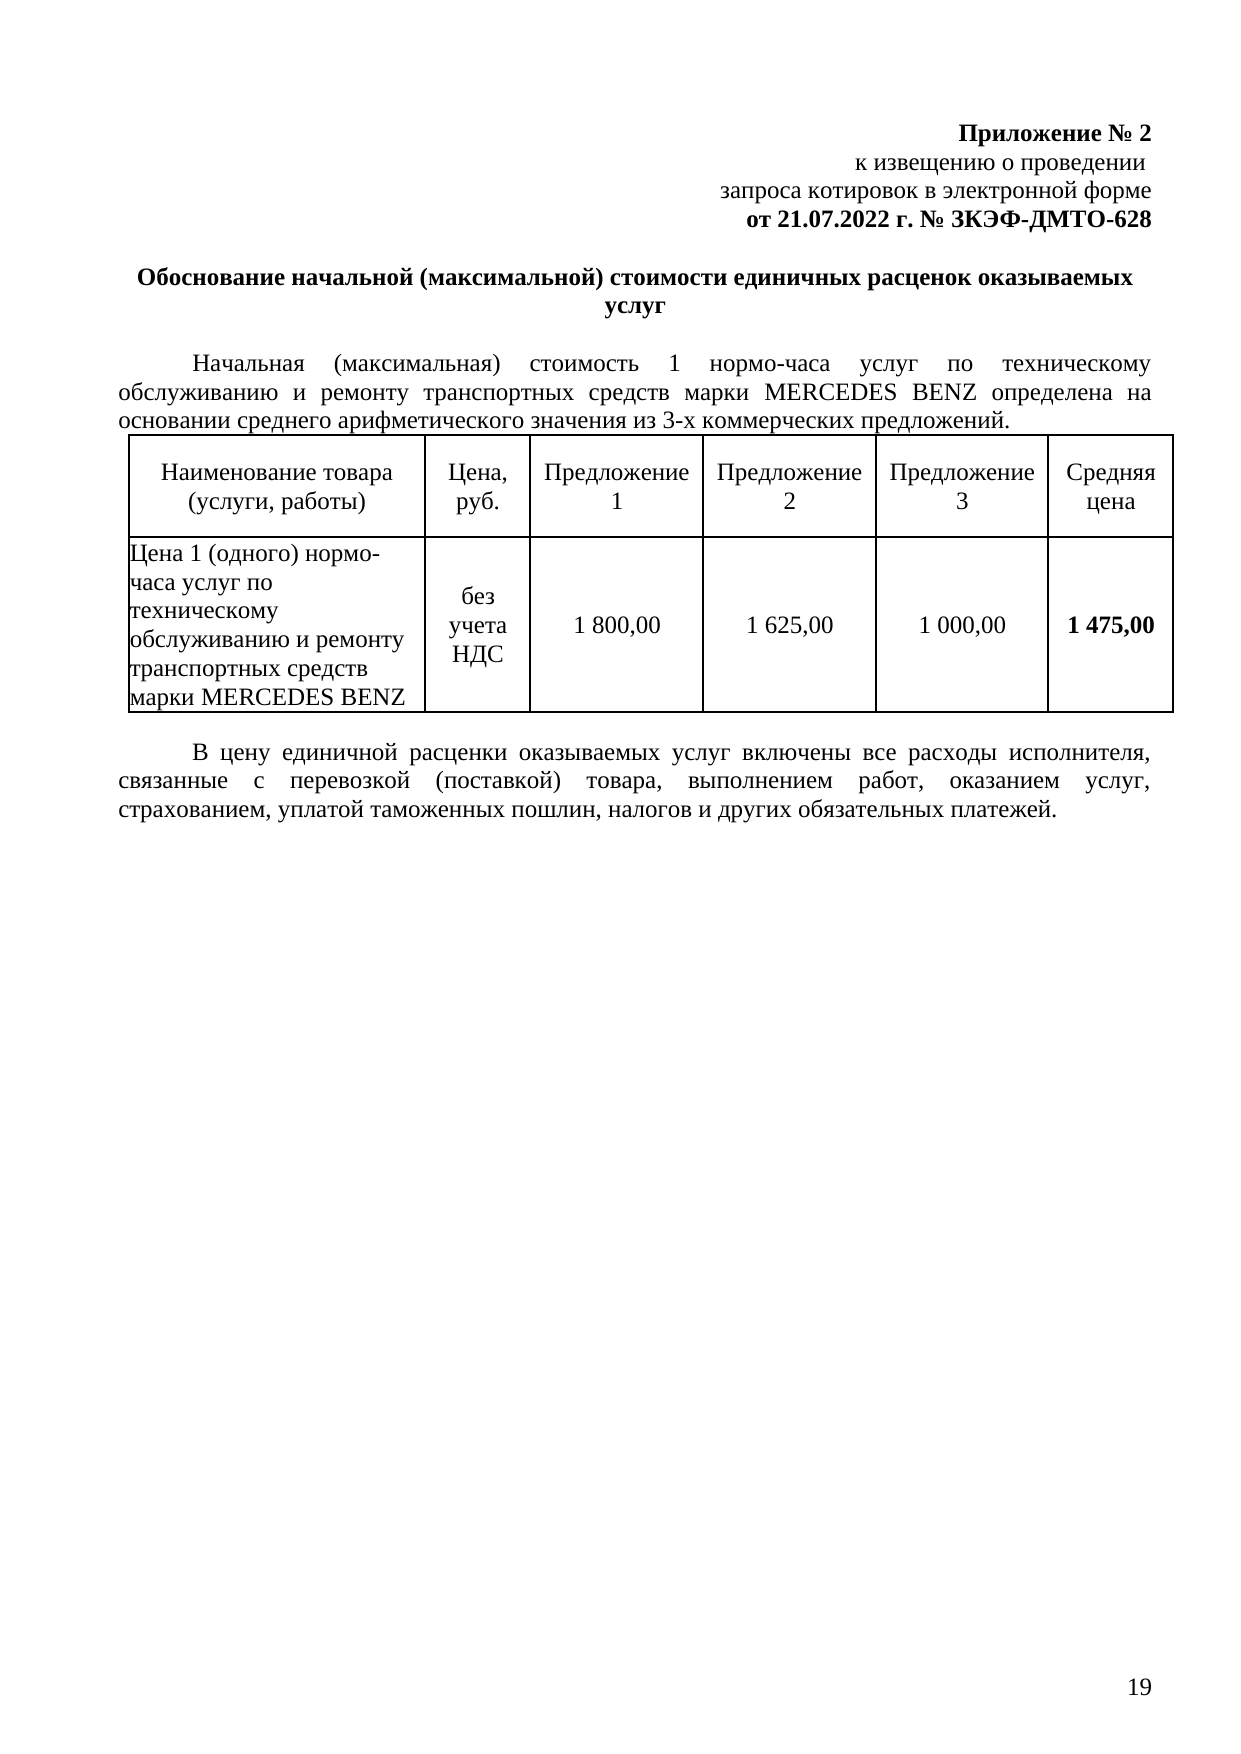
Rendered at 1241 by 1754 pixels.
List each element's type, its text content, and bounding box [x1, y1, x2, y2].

text к извещению о проведении запроса котировок в электронной форме [118, 147, 1152, 204]
table_header Предложение 2 [704, 436, 875, 536]
table_cell без учета НДС [426, 538, 529, 711]
text Приложение № 2 [118, 118, 1152, 147]
text от 21.07.2022 г. № ЗКЭФ-ДМТО-628 [118, 204, 1152, 233]
table_cell 1 475,00 [1049, 538, 1172, 711]
text В цену единичной расценки оказываемых услуг включены все расходы исполнителя, связанные с перевозкой (поставкой) товара, выполнением работ, оказанием услуг, страхованием, уплатой таможенных пошлин, налогов и других обязательных платежей. [118, 737, 1152, 823]
text Обоснование начальной (максимальной) стоимости единичных расценок оказываемых услуг [118, 262, 1152, 319]
table_header Цена, руб. [426, 436, 529, 536]
table_cell Цена 1 (одного) нормо-часа услуг по техническому обслуживанию и ремонту транспортных средств марки MERCEDES BENZ [130, 538, 424, 711]
table_cell 1 000,00 [877, 538, 1047, 711]
table_cell 1 800,00 [531, 538, 702, 711]
text Начальная (максимальная) стоимость 1 нормо-часа услуг по техническому обслуживанию и ремонту транспортных средств марки MERCEDES BENZ определена на основании среднего арифметического значения из 3-х коммерческих предложений. [118, 348, 1152, 434]
table_header Средняя цена [1049, 436, 1172, 536]
table_cell 1 625,00 [704, 538, 875, 711]
table_header Предложение 3 [877, 436, 1047, 536]
table_header Наименование товара (услуги, работы) [130, 436, 424, 536]
table_header Предложение 1 [531, 436, 702, 536]
